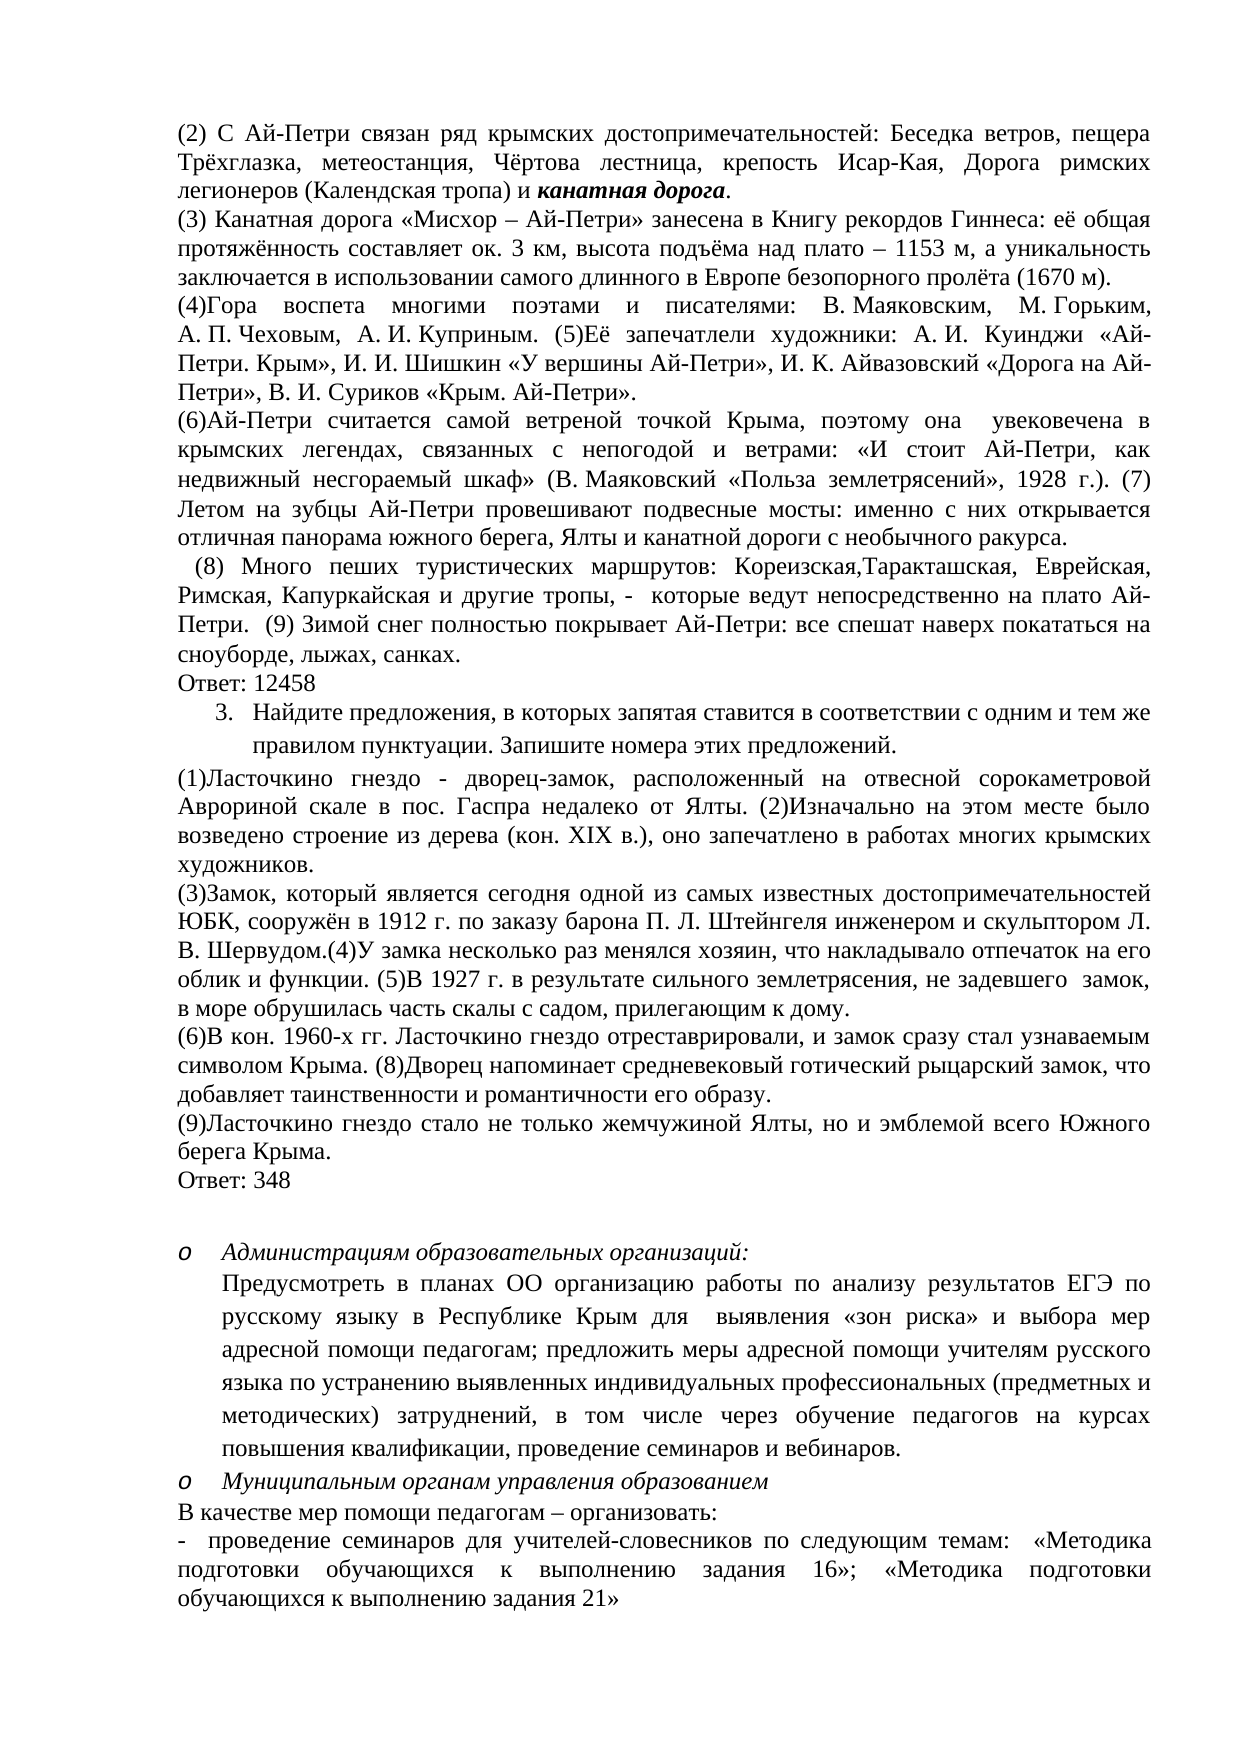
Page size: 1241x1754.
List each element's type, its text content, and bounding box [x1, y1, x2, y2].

list Найдите предложения, в которых запятая ставится в соответствии с одним и тем же правилом пунктуации. Запишите номера этих предложений. [215, 697, 1152, 758]
text (3) Канатная дорога «Мисхор – Ай-Петри» занесена в Книгу рекордов Гиннеса: её общая протяжённость составляет ок. 3 км, высота подъёма над плато – 1153 м, а уникальность заключается в использовании самого длинного в Европе безопорного пролёта (1670 м). [177, 204, 1152, 291]
text Ответ: 348 [177, 1165, 1152, 1194]
text Предусмотреть в планах ОО организацию работы по анализу результатов ЕГЭ по русскому языку в Республике Крым для выявления «зон риска» и выбора мер адресной помощи педагогам; предложить меры адресной помощи учителям русского языка по устранению выявленных индивидуальных профессиональных (предметных и методических) затруднений, в том числе через обучение педагогов на курсах повышения квалификации, проведение семинаров и вебинаров. [222, 1268, 1152, 1462]
text (3)Замок, который является сегодня одной из самых известных достопримечательностей ЮБК, сооружён в 1912 г. по заказу барона П. Л. Штейнгеля инженером и скульптором Л. В. Шервудом.(4)У замка несколько раз менялся хозяин, что накладывало отпечаток на его облик и функции. (5)В 1927 г. в результате сильного землетрясения, не задевшего замок, в море обрушилась часть скалы с садом, прилегающим к дому. [177, 878, 1152, 1021]
text - проведение семинаров для учителей-словесников по следующим темам: «Методика подготовки обучающихся к выполнению задания 16»; «Методика подготовки обучающихся к выполнению задания 21» [177, 1526, 1152, 1612]
text В качестве мер помощи педагогам – организовать: [177, 1497, 1152, 1526]
text Ответ: 12458 [177, 668, 1152, 697]
text (4)Гора воспета многими поэтами и писателями: В. Маяковским, М. Горьким, А. П. Чеховым, А. И. Куприным. (5)Её запечатлели художники: А. И. Куинджи «Ай-Петри. Крым», И. И. Шишкин «У вершины Ай-Петри», И. К. Айвазовский «Дорога на Ай-Петри», В. И. Суриков «Крым. Ай-Петри». [177, 291, 1152, 406]
list Муниципальным органам управления образованием [177, 1466, 1152, 1497]
list Администрациям образовательных организаций: [177, 1237, 1152, 1268]
text (9)Ласточкино гнездо стало не только жемчужиной Ялты, но и эмблемой всего Южного берега Крыма. [177, 1108, 1152, 1165]
text (2) С Ай-Петри связан ряд крымских достопримечательностей: Беседка ветров, пещера Трёхглазка, метеостанция, Чёртова лестница, крепость Исар-Кая, Дорога римских легионеров (Календская тропа) и канатная дорога. [177, 118, 1152, 204]
text (6)В кон. 1960-х гг. Ласточкино гнездо отреставрировали, и замок сразу стал узнаваемым символом Крыма. (8)Дворец напоминает средневековый готический рыцарский замок, что добавляет таинственности и романтичности его образу. [177, 1021, 1152, 1108]
text (6)Ай-Петри считается самой ветреной точкой Крыма, поэтому она увековечена в крымских легендах, связанных с непогодой и ветрами: «И стоит Ай-Петри, как недвижный несгораемый шкаф» (В. Маяковский «Польза землетрясений», 1928 г.). (7) Летом на зубцы Ай-Петри провешивают подвесные мосты: именно с них открывается отличная панорама южного берега, Ялты и канатной дороги с необычного ракурса. [177, 406, 1152, 551]
text (1)Ласточкино гнездо - дворец-замок, расположенный на отвесной сорокаметровой Аврориной скале в пос. Гаспра недалеко от Ялты. (2)Изначально на этом месте было возведено строение из дерева (кон. XIX в.), оно запечатлено в работах многих крымских художников. [177, 763, 1152, 878]
text (8) Много пеших туристических маршрутов: Кореизская,Таракташская, Еврейская, Римская, Капуркайская и другие тропы, - которые ведут непосредственно на плато Ай-Петри. (9) Зимой снег полностью покрывает Ай-Петри: все спешат наверх покататься на сноуборде, лыжах, санках. [177, 551, 1152, 668]
